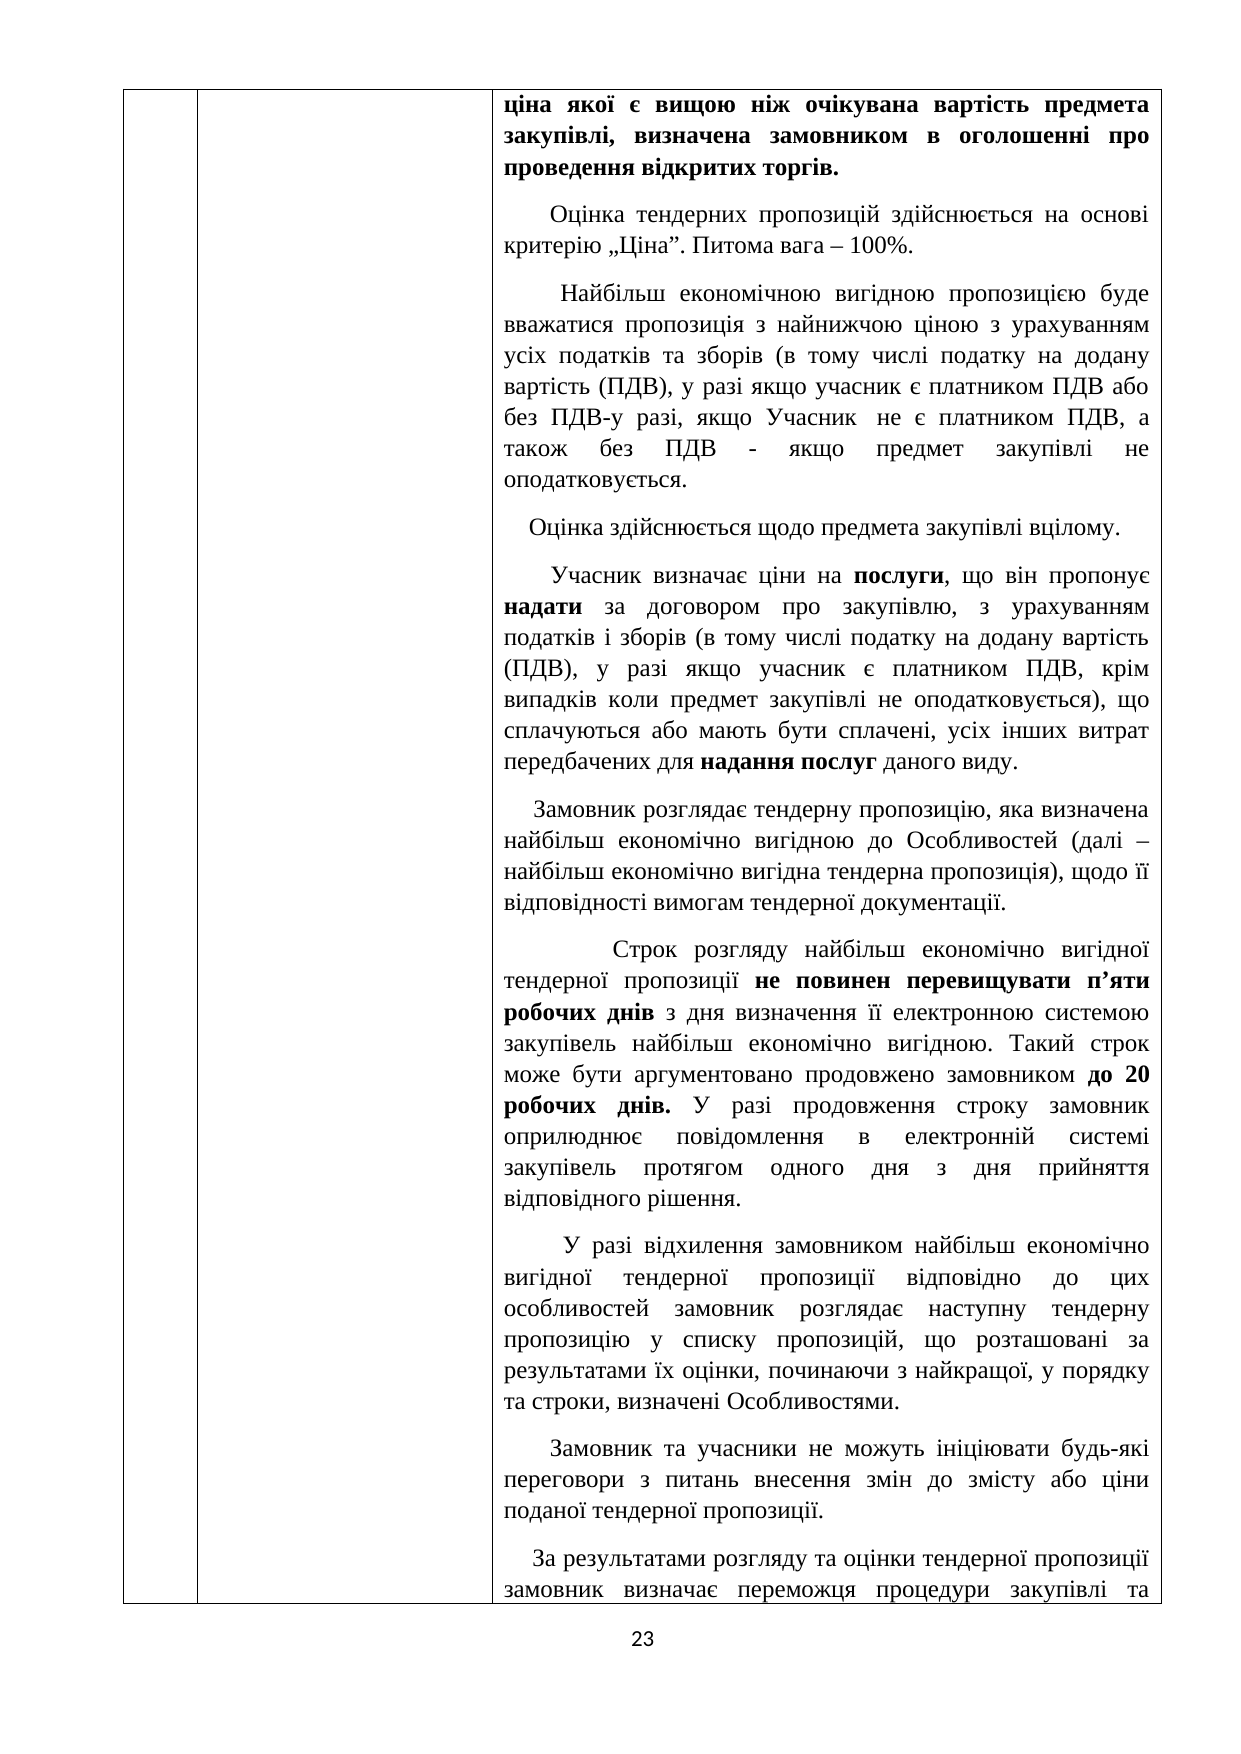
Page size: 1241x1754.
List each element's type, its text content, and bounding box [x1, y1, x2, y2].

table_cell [493, 90, 1161, 1603]
table_cell 1 [124, 90, 197, 1603]
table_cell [198, 90, 492, 1603]
